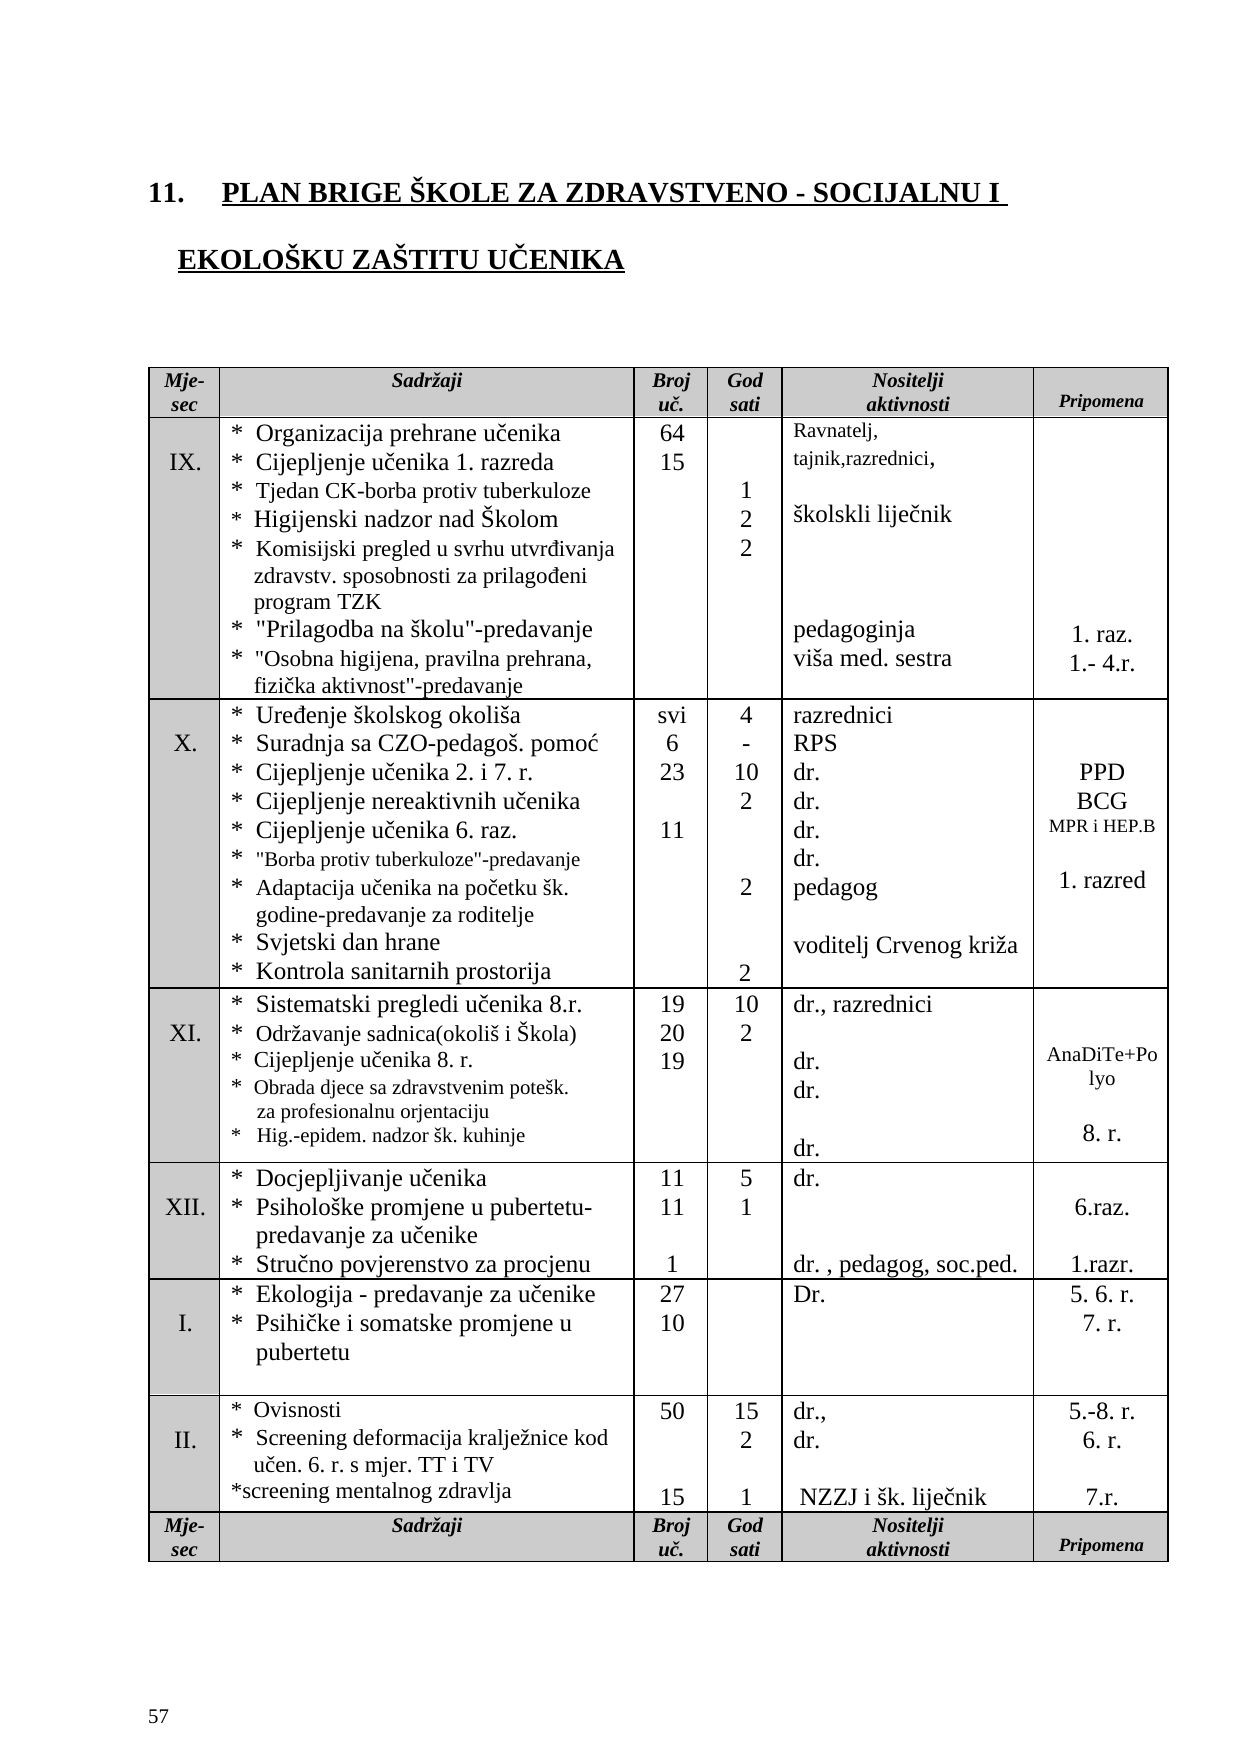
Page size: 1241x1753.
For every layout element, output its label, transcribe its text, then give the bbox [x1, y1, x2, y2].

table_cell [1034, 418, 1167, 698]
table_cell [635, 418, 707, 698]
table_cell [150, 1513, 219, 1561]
subtitle PLAN BRIGE ŠKOLE ZA ZDRAVSTVENO - SOCIJALNU I EKOLOŠKU ZAŠTITU UČENIKA [148, 175, 1092, 276]
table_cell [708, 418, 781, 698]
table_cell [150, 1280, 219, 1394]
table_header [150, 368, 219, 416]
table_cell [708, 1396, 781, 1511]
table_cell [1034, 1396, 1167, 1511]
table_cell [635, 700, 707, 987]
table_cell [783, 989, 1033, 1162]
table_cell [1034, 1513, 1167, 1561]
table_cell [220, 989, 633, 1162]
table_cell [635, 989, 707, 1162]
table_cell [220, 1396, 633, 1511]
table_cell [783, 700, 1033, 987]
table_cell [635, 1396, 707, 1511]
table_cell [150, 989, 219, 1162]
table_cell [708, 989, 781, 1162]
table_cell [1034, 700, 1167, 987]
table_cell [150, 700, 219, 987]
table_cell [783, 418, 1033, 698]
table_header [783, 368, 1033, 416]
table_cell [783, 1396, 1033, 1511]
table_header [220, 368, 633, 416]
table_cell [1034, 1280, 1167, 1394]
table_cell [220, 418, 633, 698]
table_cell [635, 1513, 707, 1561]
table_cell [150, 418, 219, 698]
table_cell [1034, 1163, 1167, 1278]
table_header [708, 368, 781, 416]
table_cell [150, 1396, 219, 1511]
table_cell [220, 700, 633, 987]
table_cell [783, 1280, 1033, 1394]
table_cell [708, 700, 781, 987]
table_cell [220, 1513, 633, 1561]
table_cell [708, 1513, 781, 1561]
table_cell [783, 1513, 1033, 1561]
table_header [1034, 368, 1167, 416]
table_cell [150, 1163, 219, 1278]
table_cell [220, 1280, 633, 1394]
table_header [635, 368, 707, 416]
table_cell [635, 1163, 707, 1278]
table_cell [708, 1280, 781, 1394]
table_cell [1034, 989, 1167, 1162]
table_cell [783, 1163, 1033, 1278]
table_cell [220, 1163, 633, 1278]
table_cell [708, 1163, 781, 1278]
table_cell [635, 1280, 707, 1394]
